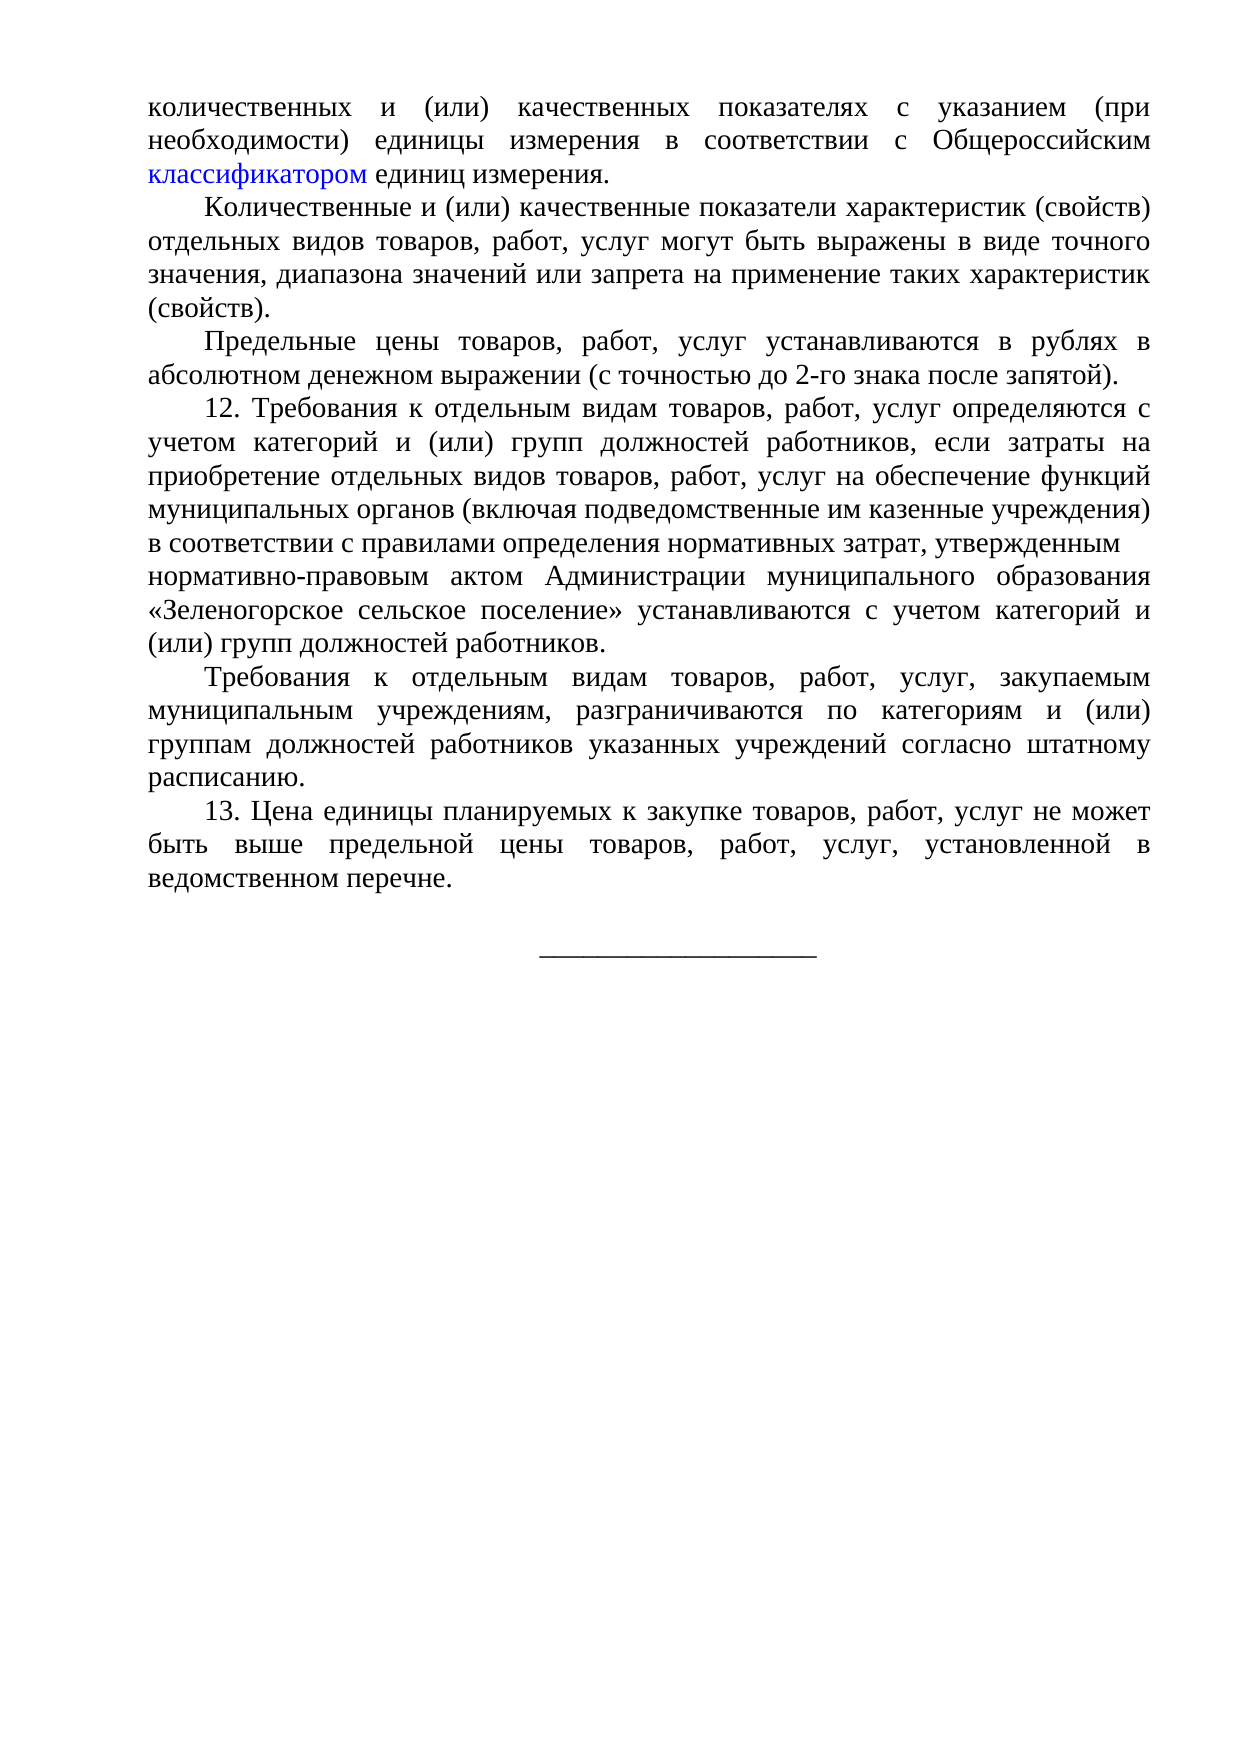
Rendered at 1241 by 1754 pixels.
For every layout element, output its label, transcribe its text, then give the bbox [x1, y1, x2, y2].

text Требования к отдельным видам товаров, работ, услуг, закупаемым муниципальным учреждениям, разграничиваются по категориям и (или) группам должностей работников указанных учреждений согласно штатному расписанию. [148, 659, 1152, 793]
text Предельные цены товаров, работ, услуг устанавливаются в рублях в абсолютном денежном выражении (с точностью до 2-го знака после запятой). [148, 323, 1152, 391]
text 12. Требования к отдельным видам товаров, работ, услуг определяются с учетом категорий и (или) групп должностей работников, если затраты на приобретение отдельных видов товаров, работ, услуг на обеспечение функций муниципальных органов (включая подведомственные им казенные учреждения) в соответствии с правилами определения нормативных затрат, утвержденным [148, 391, 1152, 558]
text нормативно-правовым актом Администрации муниципального образования «Зеленогорское сельское поселение» устанавливаются с учетом категорий и (или) групп должностей работников. [148, 558, 1152, 659]
text Количественные и (или) качественные показатели характеристик (свойств) отдельных видов товаров, работ, услуг могут быть выражены в виде точного значения, диапазона значений или запрета на применение таких характеристик (свойств). [148, 189, 1152, 323]
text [148, 89, 1152, 189]
text 13. Цена единицы планируемых к закупке товаров, работ, услуг не может быть выше предельной цены товаров, работ, услуг, установленной в ведомственном перечне. [148, 793, 1152, 894]
text ___________________ [148, 927, 1152, 961]
